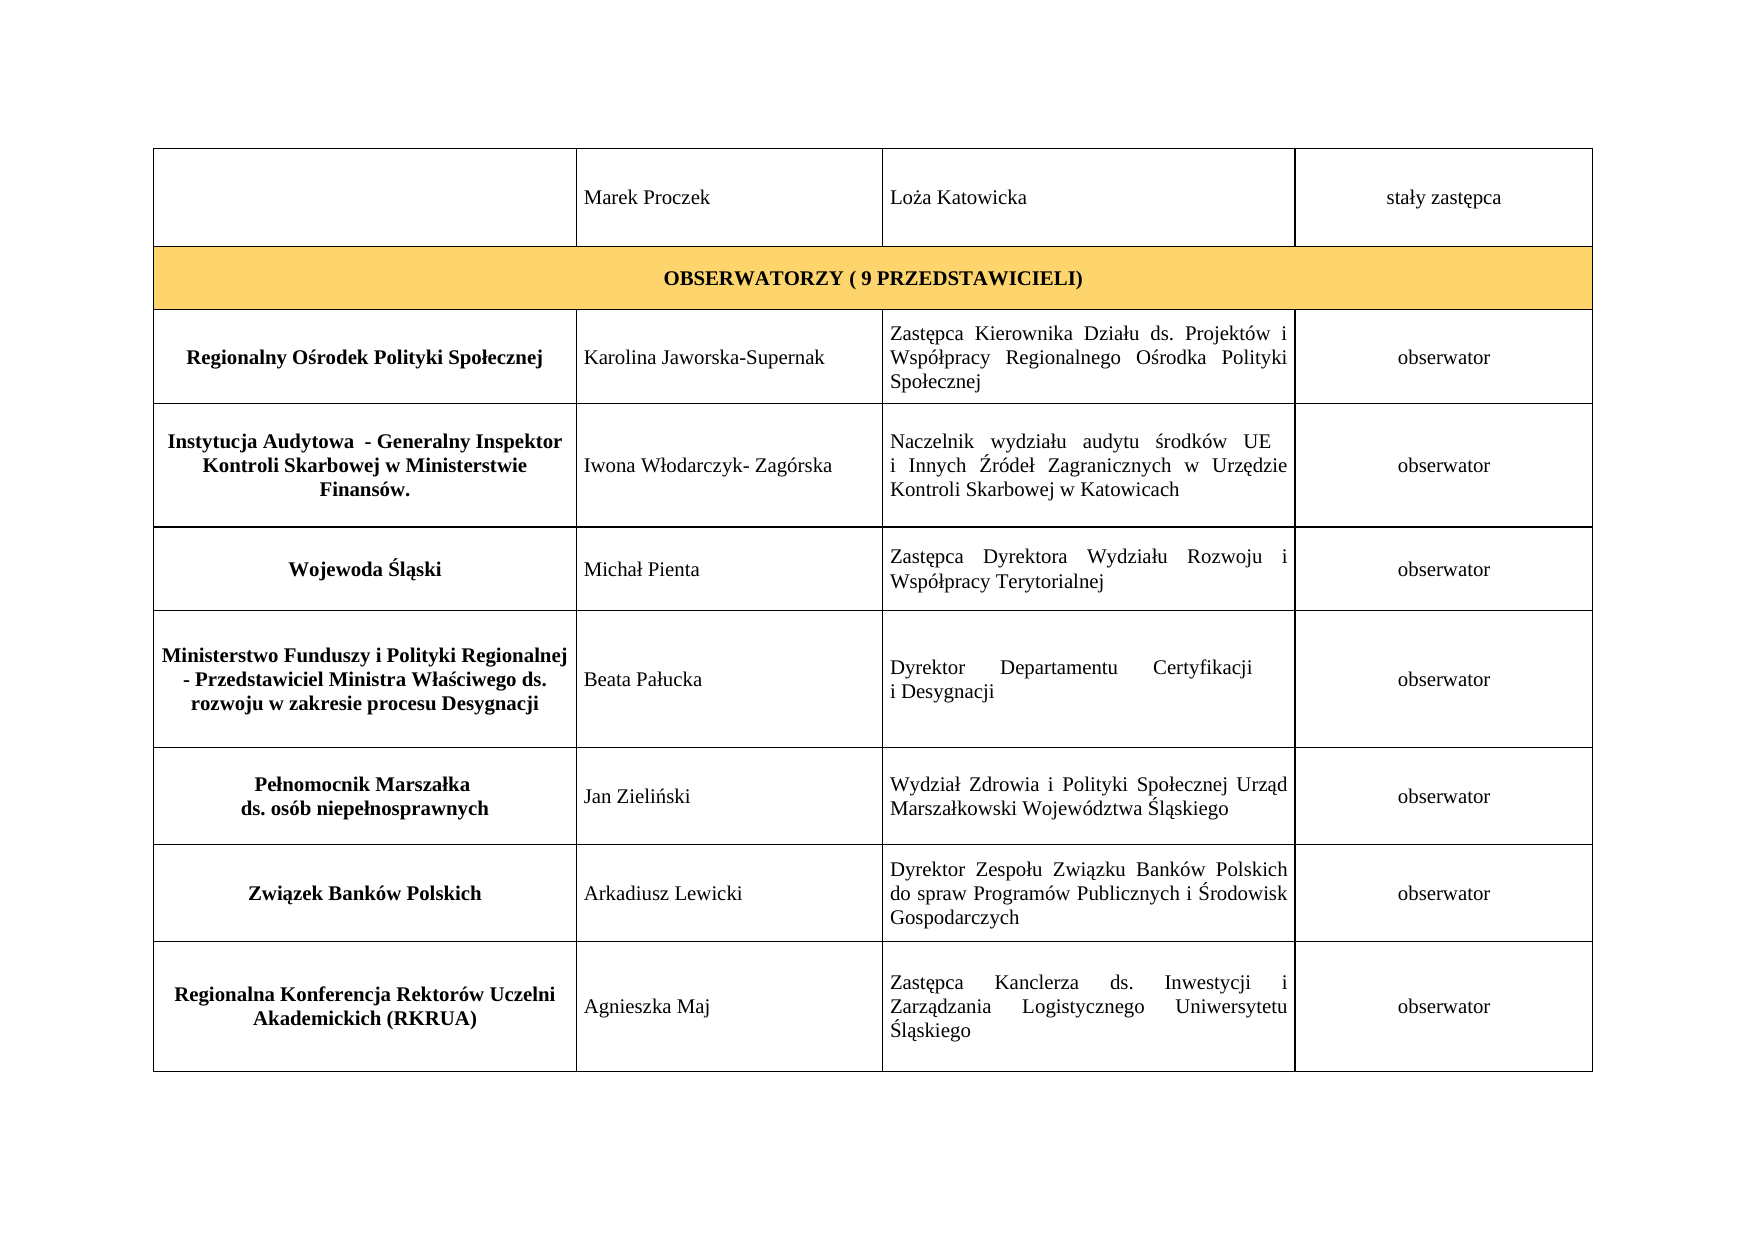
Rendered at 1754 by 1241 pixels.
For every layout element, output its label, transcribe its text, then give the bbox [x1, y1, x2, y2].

table_cell Arkadiusz Lewicki [577, 845, 882, 941]
table_cell Iwona Włodarczyk- Zagórska [577, 404, 882, 526]
table_cell Naczelnik wydziału audytu środków UE i Innych Źródeł Zagranicznych w Urzędzie Kontroli Skarbowej w Katowicach [883, 404, 1294, 526]
table_cell Wydział Zdrowia i Polityki Społecznej Urząd Marszałkowski Województwa Śląskiego [883, 748, 1294, 844]
table_cell Beata Pałucka [577, 611, 882, 747]
table_cell Związek Banków Polskich [154, 845, 576, 941]
table_cell Regionalny Ośrodek Polityki Społecznej [154, 310, 576, 403]
table_cell Karolina Jaworska-Supernak [577, 310, 882, 403]
table_cell Michał Pienta [577, 528, 882, 610]
table_cell Zastępca Dyrektora Wydziału Rozwoju i Współpracy Terytorialnej [883, 528, 1294, 610]
table_cell Dyrektor Departamentu Certyfikacji i Desygnacji [883, 611, 1294, 747]
table_cell Loża Katowicka [883, 149, 1294, 246]
table_cell obserwator [1296, 528, 1592, 610]
table_cell Jan Zieliński [577, 748, 882, 844]
table_cell Pełnomocnik Marszałka ds. osób niepełnosprawnych [154, 748, 576, 844]
table_cell Marek Proczek [577, 149, 882, 246]
table_cell obserwator [1296, 310, 1592, 403]
table_cell Regionalna Konferencja Rektorów Uczelni Akademickich (RKRUA) [154, 942, 576, 1071]
table_cell Zastępca Kanclerza ds. Inwestycji i Zarządzania Logistycznego Uniwersytetu Śląskiego [883, 942, 1294, 1071]
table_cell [154, 149, 576, 246]
table_cell obserwator [1296, 748, 1592, 844]
table_cell obserwator [1296, 611, 1592, 747]
table_cell Instytucja Audytowa - Generalny Inspektor Kontroli Skarbowej w Ministerstwie Finansów. [154, 404, 576, 526]
table_cell stały zastępca [1296, 149, 1592, 246]
table_cell Ministerstwo Funduszy i Polityki Regionalnej - Przedstawiciel Ministra Właściwego ds. rozwoju w zakresie procesu Desygnacji [154, 611, 576, 747]
table_cell Dyrektor Zespołu Związku Banków Polskich do spraw Programów Publicznych i Środowisk Gospodarczych [883, 845, 1294, 941]
table_cell Wojewoda Śląski [154, 528, 576, 610]
table_cell obserwator [1296, 942, 1592, 1071]
table_cell Zastępca Kierownika Działu ds. Projektów i Współpracy Regionalnego Ośrodka Polityki Społecznej [883, 310, 1294, 403]
table_cell obserwator [1296, 404, 1592, 526]
table_cell obserwator [1296, 845, 1592, 941]
table_cell OBSERWATORZY ( 9 PRZEDSTAWICIELI) [154, 247, 1592, 309]
table_cell Agnieszka Maj [577, 942, 882, 1071]
